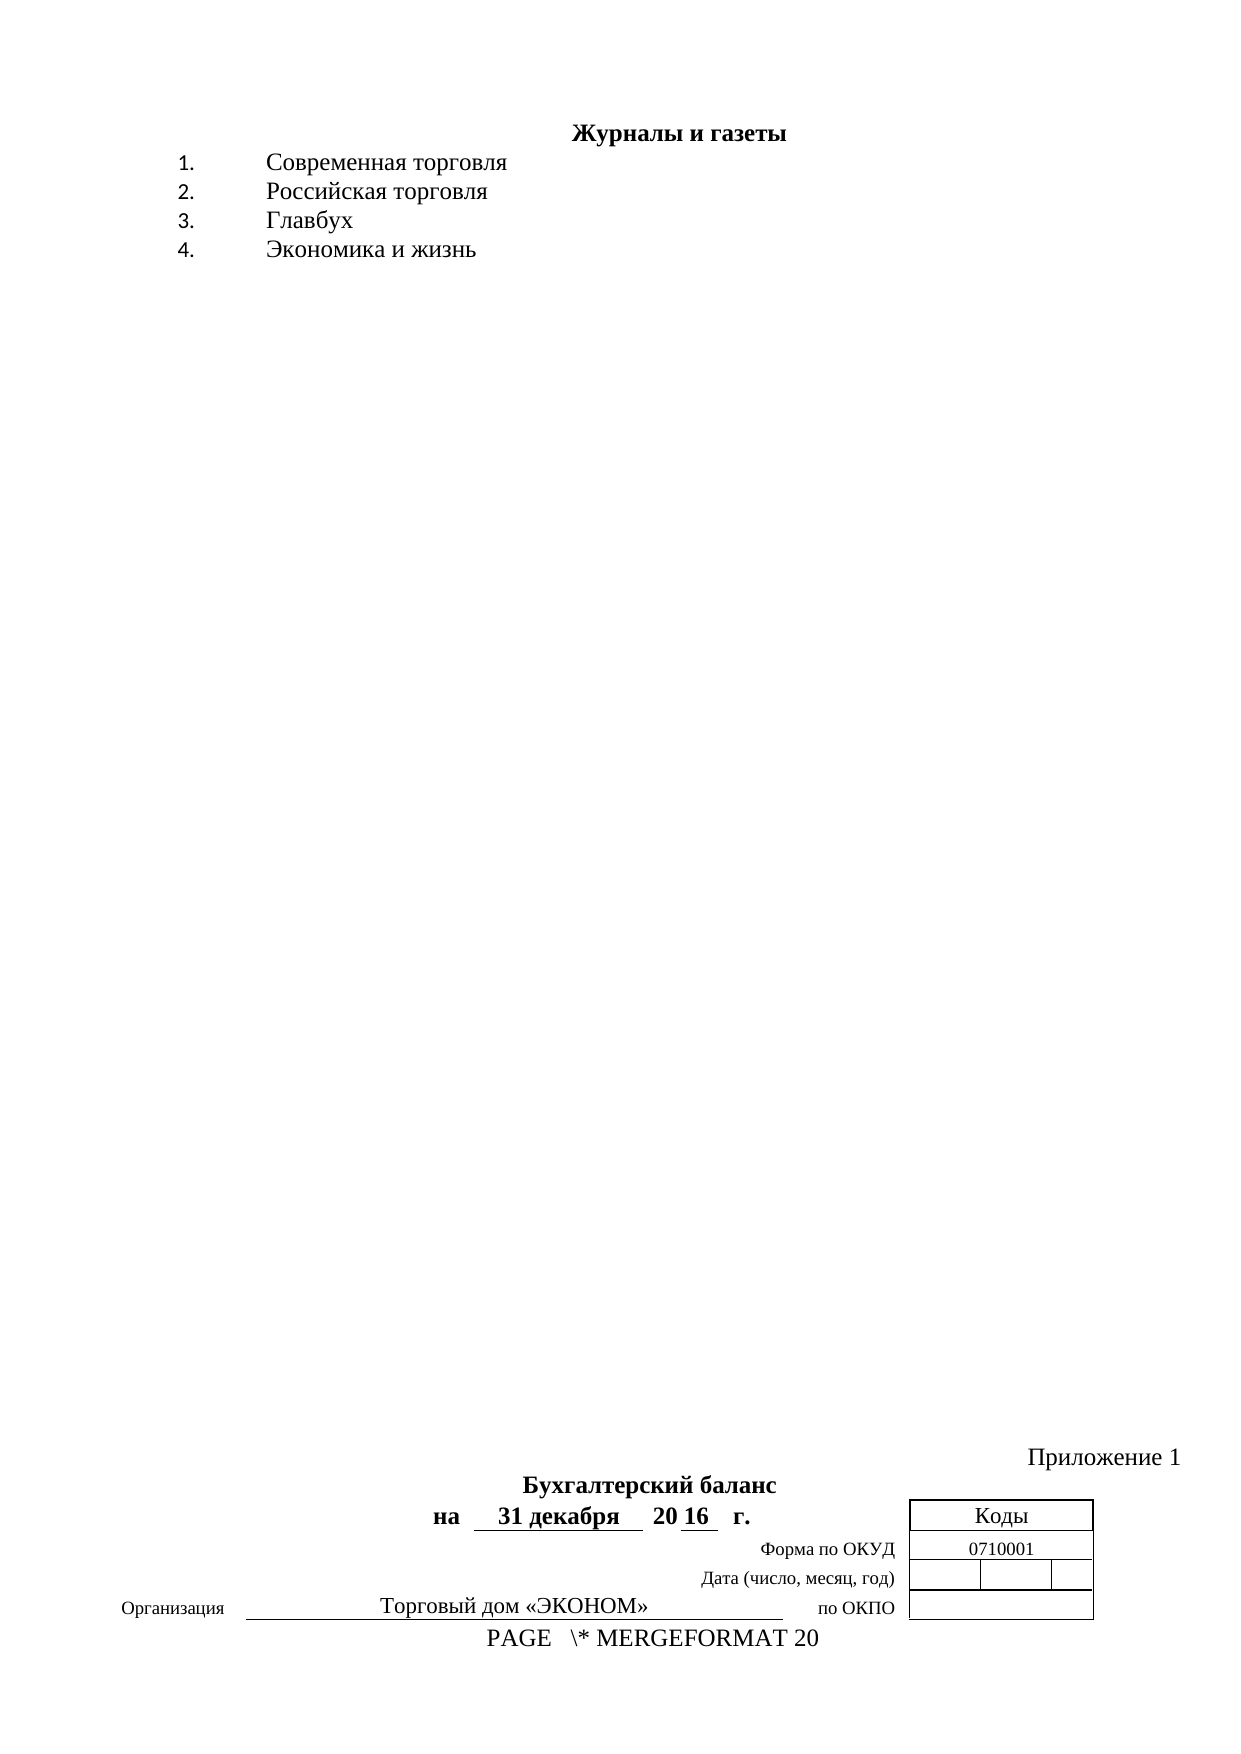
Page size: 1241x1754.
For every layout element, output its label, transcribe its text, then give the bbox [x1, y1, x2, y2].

text Приложение 1 [118, 1442, 1181, 1471]
table_header на [118, 1499, 474, 1530]
list Главбух [118, 205, 1181, 234]
table_cell по ОКПО [783, 1589, 909, 1618]
table_cell 0710001 [910, 1531, 1093, 1559]
table_header Коды [911, 1501, 1092, 1530]
list Экономика и жизнь [118, 234, 1181, 263]
table_header 20 [643, 1499, 681, 1530]
text Бухгалтерский баланс [118, 1471, 1181, 1499]
table_cell Дата (число, месяц, год) [118, 1559, 909, 1589]
list Российская торговля [118, 176, 1181, 205]
list Современная торговля [118, 147, 1181, 176]
table_header г. [718, 1499, 909, 1530]
table_cell Форма по ОКУД [118, 1530, 909, 1559]
text Журналы и газеты [118, 118, 1181, 147]
table_cell [1052, 1559, 1093, 1589]
table_cell [910, 1560, 980, 1589]
table_cell Торговый дом «ЭКОНОМ» [246, 1589, 782, 1618]
table_cell Организация [118, 1589, 246, 1618]
table_header 16 [681, 1499, 718, 1530]
table_header 31 декабря [474, 1499, 643, 1530]
table_cell [910, 1589, 1093, 1618]
table_cell [981, 1560, 1051, 1589]
